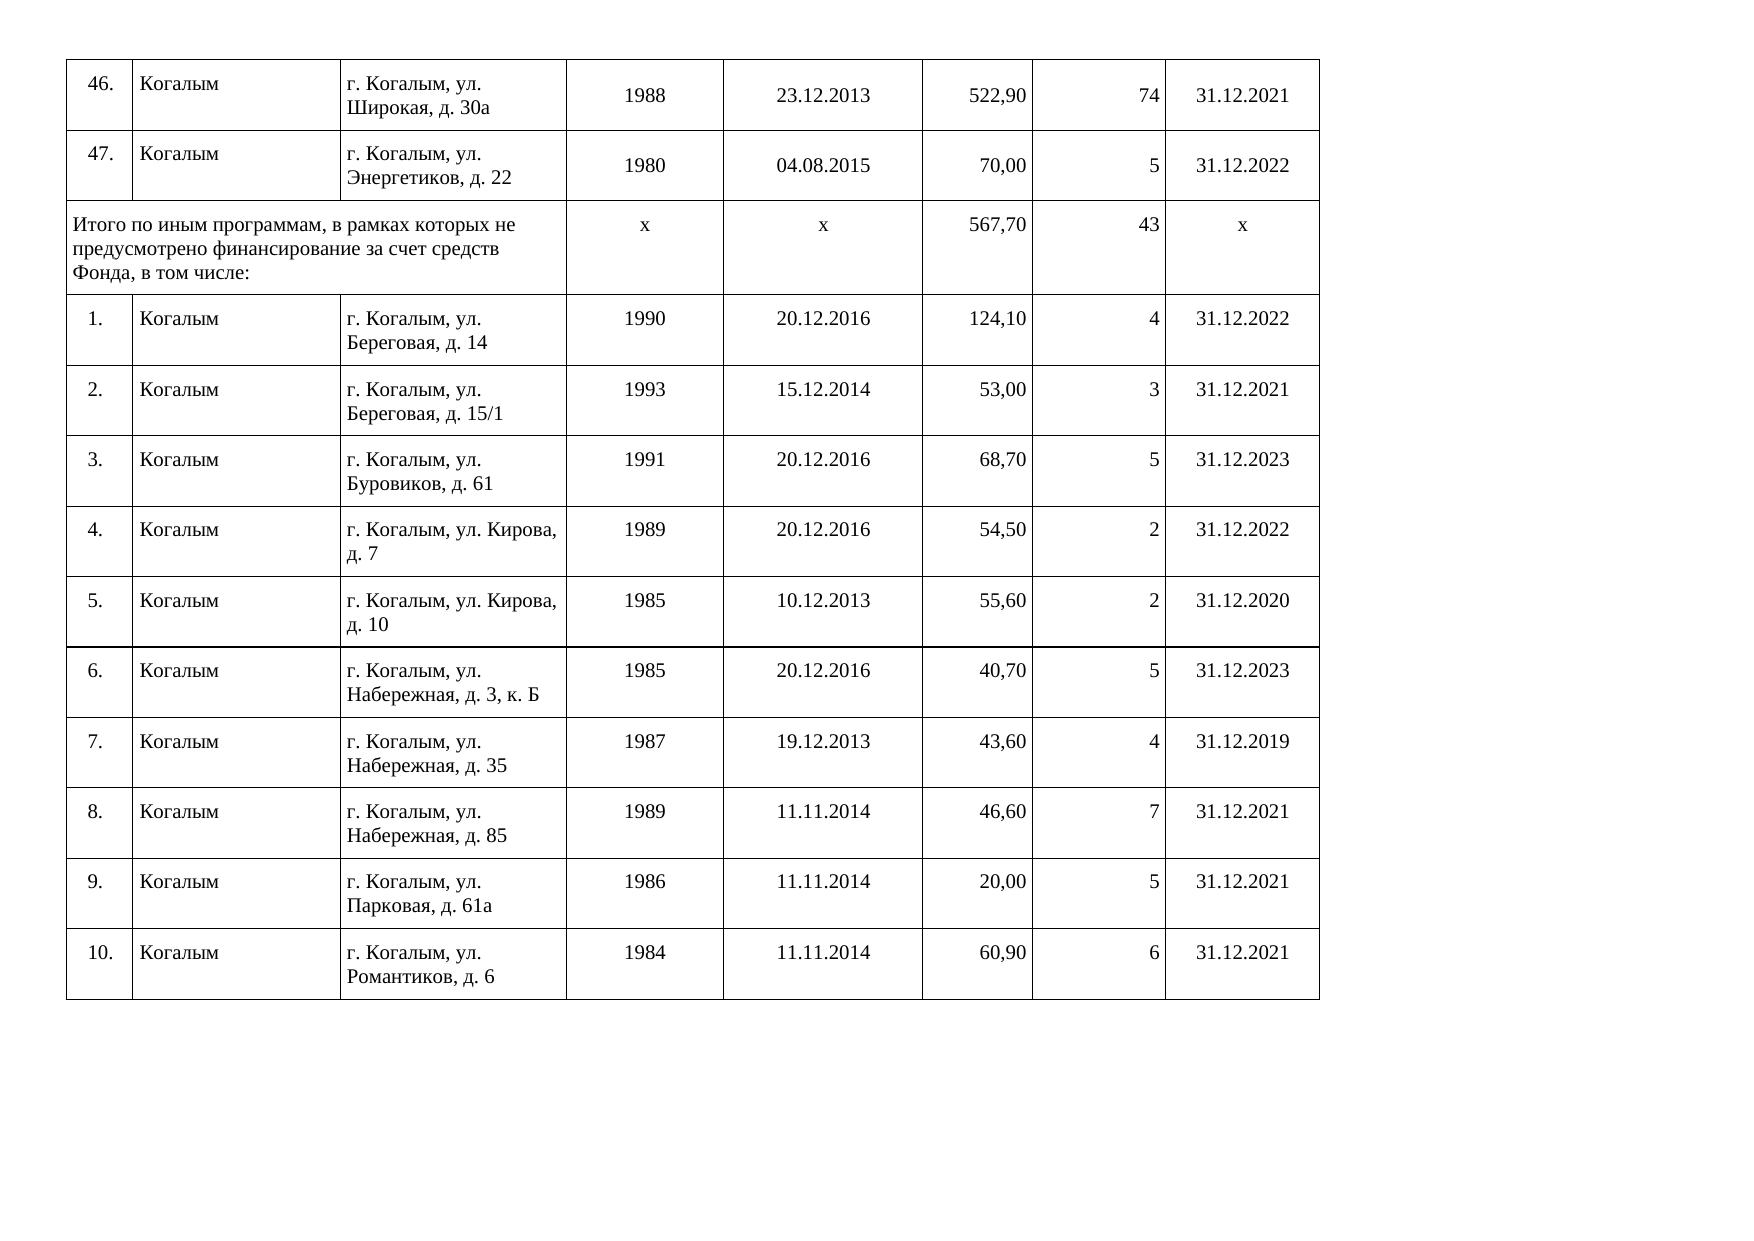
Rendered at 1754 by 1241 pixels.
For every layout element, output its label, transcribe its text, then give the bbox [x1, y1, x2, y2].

table_cell Когалым [133, 366, 340, 435]
table_cell 2 [1033, 507, 1165, 576]
table_cell Когалым [133, 929, 340, 998]
table_cell 6 [1033, 929, 1165, 998]
table_cell 04.08.2015 [724, 131, 922, 200]
table_cell 1989 [567, 507, 723, 576]
table_cell 5 [1033, 859, 1165, 928]
table_cell 5 [1033, 436, 1165, 506]
table_cell Когалым [133, 507, 340, 576]
table_cell 31.12.2022 [1166, 131, 1319, 200]
table_cell 124,10 [923, 295, 1032, 365]
table_cell 20,00 [923, 859, 1032, 928]
table_cell 31.12.2023 [1166, 648, 1319, 717]
table_cell Когалым [133, 60, 340, 129]
table_cell г. Когалым, ул. Широкая, д. 30а [341, 60, 566, 129]
table_cell Когалым [133, 577, 340, 646]
table_cell 43,60 [923, 718, 1032, 787]
table_cell 31.12.2021 [1166, 859, 1319, 928]
table_cell г. Когалым, ул. Береговая, д. 15/1 [341, 366, 566, 435]
table_cell 15.12.2014 [724, 366, 922, 435]
table_cell г. Когалым, ул. Береговая, д. 14 [341, 295, 566, 365]
table_cell [67, 60, 132, 129]
table_cell Когалым [133, 648, 340, 717]
table_cell Когалым [133, 859, 340, 928]
table_cell [67, 929, 132, 998]
table_cell 60,90 [923, 929, 1032, 998]
table_cell [67, 131, 132, 200]
table_cell 1986 [567, 859, 723, 928]
table_cell 55,60 [923, 577, 1032, 646]
table_cell 31.12.2023 [1166, 436, 1319, 506]
table_cell 70,00 [923, 131, 1032, 200]
table_cell 1984 [567, 929, 723, 998]
table_cell 1993 [567, 366, 723, 435]
table_cell 1989 [567, 788, 723, 858]
table_cell 1990 [567, 295, 723, 365]
table_cell 2 [1033, 577, 1165, 646]
table_cell 5 [1033, 131, 1165, 200]
table_cell 4 [1033, 718, 1165, 787]
table_cell 31.12.2021 [1166, 60, 1319, 129]
table_cell 68,70 [923, 436, 1032, 506]
table_cell г. Когалым, ул. Кирова, д. 10 [341, 577, 566, 646]
table_cell 43 [1033, 201, 1165, 294]
table_cell 31.12.2021 [1166, 929, 1319, 998]
table_cell 4 [1033, 295, 1165, 365]
table_cell Когалым [133, 131, 340, 200]
table_cell 31.12.2020 [1166, 577, 1319, 646]
table_cell 11.11.2014 [724, 859, 922, 928]
table_cell Итого по иным программам, в рамках которых не предусмотрено финансирование за счет средств Фонда, в том числе: [67, 201, 566, 294]
table_cell [67, 436, 132, 506]
table_cell г. Когалым, ул. Кирова, д. 7 [341, 507, 566, 576]
table_cell 31.12.2022 [1166, 507, 1319, 576]
table_cell Когалым [133, 436, 340, 506]
table_cell 19.12.2013 [724, 718, 922, 787]
table_cell 54,50 [923, 507, 1032, 576]
table_cell 522,90 [923, 60, 1032, 129]
table_cell 1988 [567, 60, 723, 129]
table_cell х [1166, 201, 1319, 294]
table_cell [67, 718, 132, 787]
table_cell 5 [1033, 648, 1165, 717]
table_cell 1991 [567, 436, 723, 506]
table_cell 1985 [567, 577, 723, 646]
table_cell [67, 366, 132, 435]
table_cell 53,00 [923, 366, 1032, 435]
table_cell [67, 295, 132, 365]
table_cell 31.12.2022 [1166, 295, 1319, 365]
table_cell 1987 [567, 718, 723, 787]
table_cell 11.11.2014 [724, 788, 922, 858]
table_cell г. Когалым, ул. Энергетиков, д. 22 [341, 131, 566, 200]
table_cell г. Когалым, ул. Набережная, д. 35 [341, 718, 566, 787]
table_cell 31.12.2019 [1166, 718, 1319, 787]
table_cell г. Когалым, ул. Романтиков, д. 6 [341, 929, 566, 998]
table_cell 1985 [567, 648, 723, 717]
table_cell г. Когалым, ул. Набережная, д. 85 [341, 788, 566, 858]
table_cell 10.12.2013 [724, 577, 922, 646]
table_cell [67, 859, 132, 928]
table_cell 567,70 [923, 201, 1032, 294]
table_cell [67, 788, 132, 858]
table_cell 31.12.2021 [1166, 366, 1319, 435]
table_cell г. Когалым, ул. Буровиков, д. 61 [341, 436, 566, 506]
table_cell Когалым [133, 718, 340, 787]
table_cell Когалым [133, 295, 340, 365]
table_cell 20.12.2016 [724, 436, 922, 506]
table_cell 7 [1033, 788, 1165, 858]
table_cell х [567, 201, 723, 294]
table_cell [67, 507, 132, 576]
table_cell г. Когалым, ул. Набережная, д. 3, к. Б [341, 648, 566, 717]
table_cell 20.12.2016 [724, 295, 922, 365]
table_cell 20.12.2016 [724, 648, 922, 717]
table_cell 74 [1033, 60, 1165, 129]
table_cell 1980 [567, 131, 723, 200]
table_cell х [724, 201, 922, 294]
table_cell [67, 648, 132, 717]
table_cell 46,60 [923, 788, 1032, 858]
table_cell 40,70 [923, 648, 1032, 717]
table_cell [67, 577, 132, 646]
table_cell г. Когалым, ул. Парковая, д. 61а [341, 859, 566, 928]
table_cell 3 [1033, 366, 1165, 435]
table_cell 31.12.2021 [1166, 788, 1319, 858]
table_cell 20.12.2016 [724, 507, 922, 576]
table_cell 23.12.2013 [724, 60, 922, 129]
table_cell Когалым [133, 788, 340, 858]
table_cell 11.11.2014 [724, 929, 922, 998]
